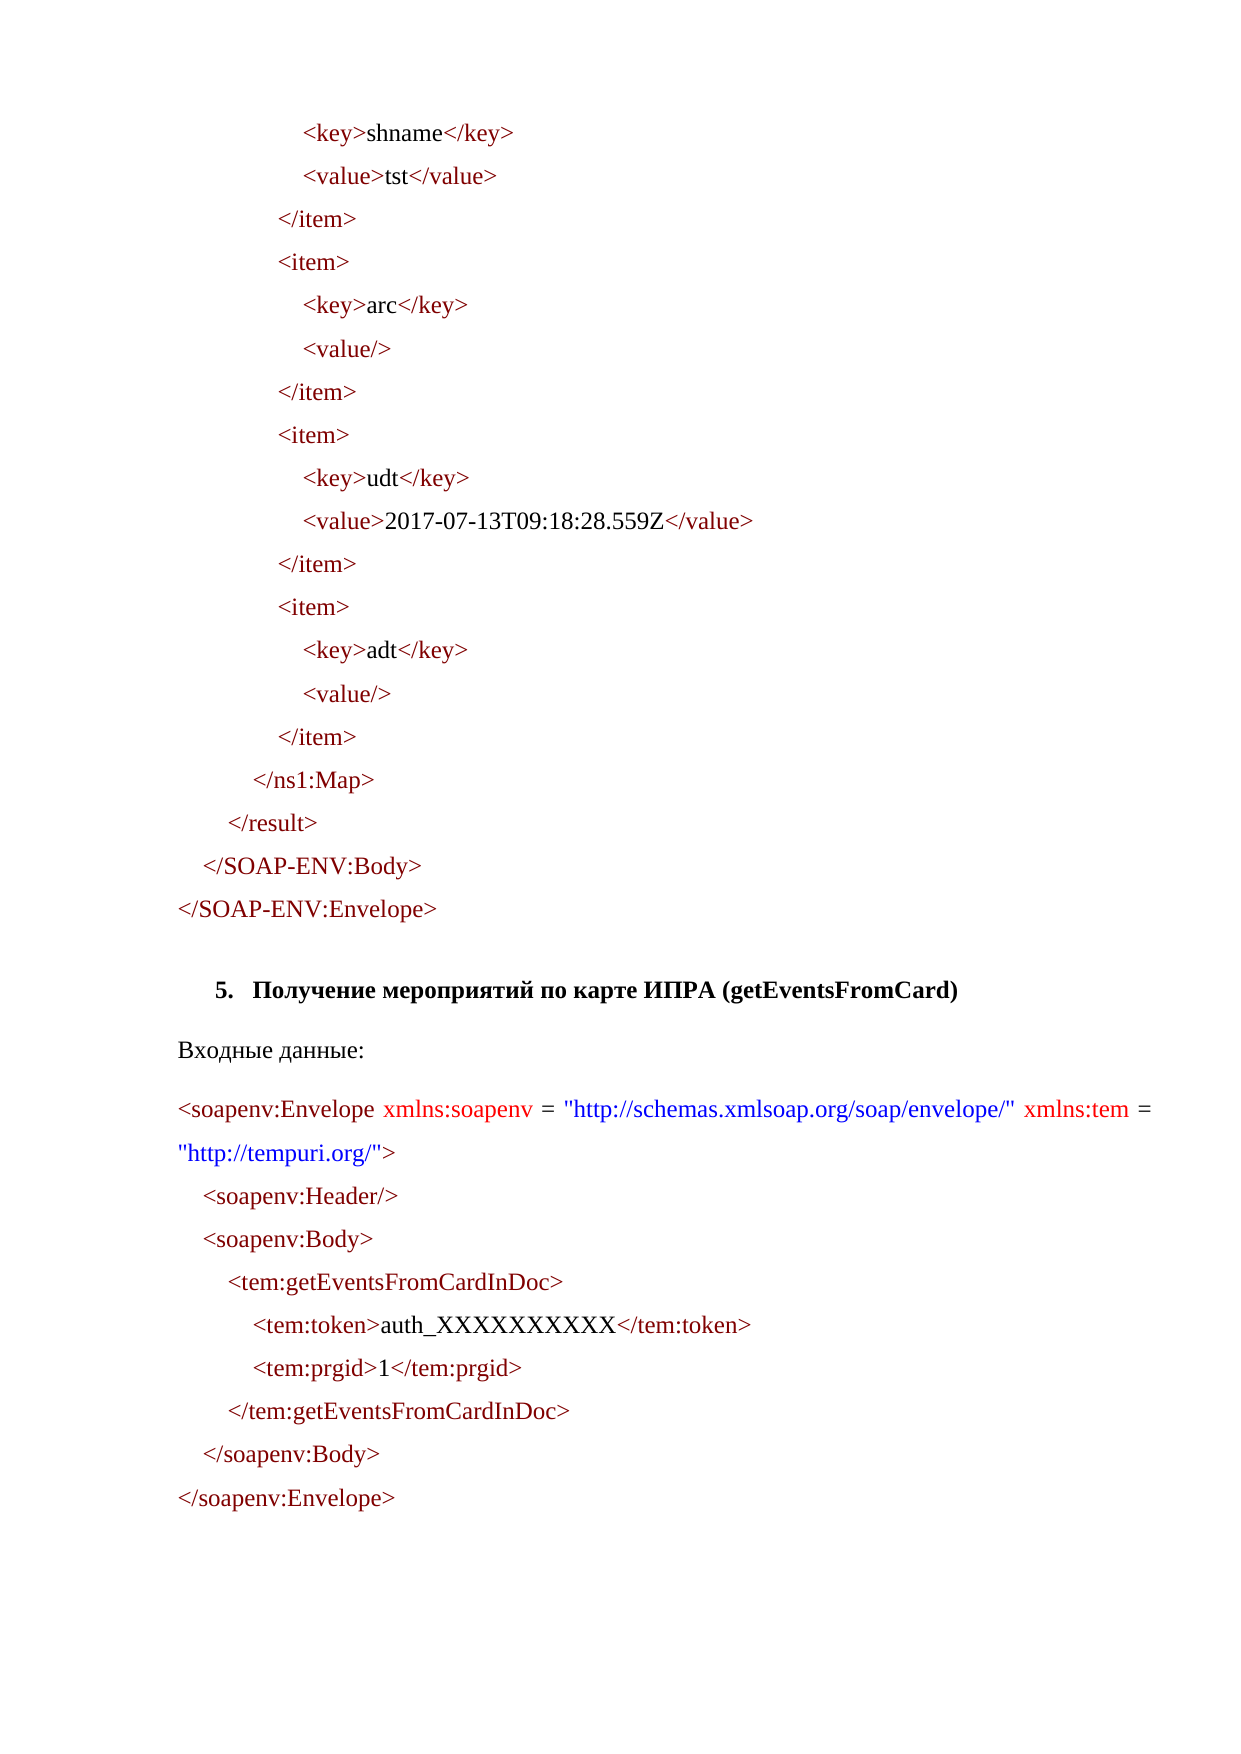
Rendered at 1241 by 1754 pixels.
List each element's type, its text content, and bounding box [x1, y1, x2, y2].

text <key>adt</key> [177, 636, 1152, 664]
text </result> [177, 808, 1152, 837]
text <soapenv:Body> [177, 1224, 1152, 1253]
list Получение мероприятий по карте ИПРА (getEventsFromCard) [215, 975, 1152, 1004]
text Входные данные: [177, 1035, 1152, 1063]
text <key>arc</key> [177, 291, 1152, 319]
text </item> [177, 377, 1152, 406]
text </ns1:Map> [177, 765, 1152, 794]
text </tem:getEventsFromCardInDoc> [177, 1396, 1152, 1425]
text <key>shname</key> [177, 118, 1152, 147]
text <tem:getEventsFromCardInDoc> [177, 1267, 1152, 1296]
text <tem:prgid>1</tem:prgid> [177, 1353, 1152, 1382]
text </item> [177, 549, 1152, 578]
text <item> [177, 592, 1152, 621]
text <key>udt</key> [177, 463, 1152, 492]
text <item> [177, 420, 1152, 449]
text </item> [177, 204, 1152, 233]
text <tem:token>auth_XXXXXXXXXX</tem:token> [177, 1310, 1152, 1339]
text </SOAP-ENV:Envelope> [177, 894, 1152, 923]
text <item> [177, 247, 1152, 276]
text <value>2017-07-13T09:18:28.559Z</value> [177, 506, 1152, 535]
text <value/> [177, 334, 1152, 362]
text <soapenv:Header/> [177, 1181, 1152, 1209]
text </SOAP-ENV:Body> [177, 851, 1152, 880]
text <value>tst</value> [177, 161, 1152, 190]
text <soapenv:Envelope xmlns:soapenv = "http://schemas.xmlsoap.org/soap/envelope/" xmlns:tem = "http://tempuri.org/"> [177, 1094, 1152, 1166]
text </soapenv:Envelope> [177, 1483, 1152, 1511]
text <value/> [177, 679, 1152, 707]
text </item> [177, 722, 1152, 751]
text </soapenv:Body> [177, 1439, 1152, 1468]
